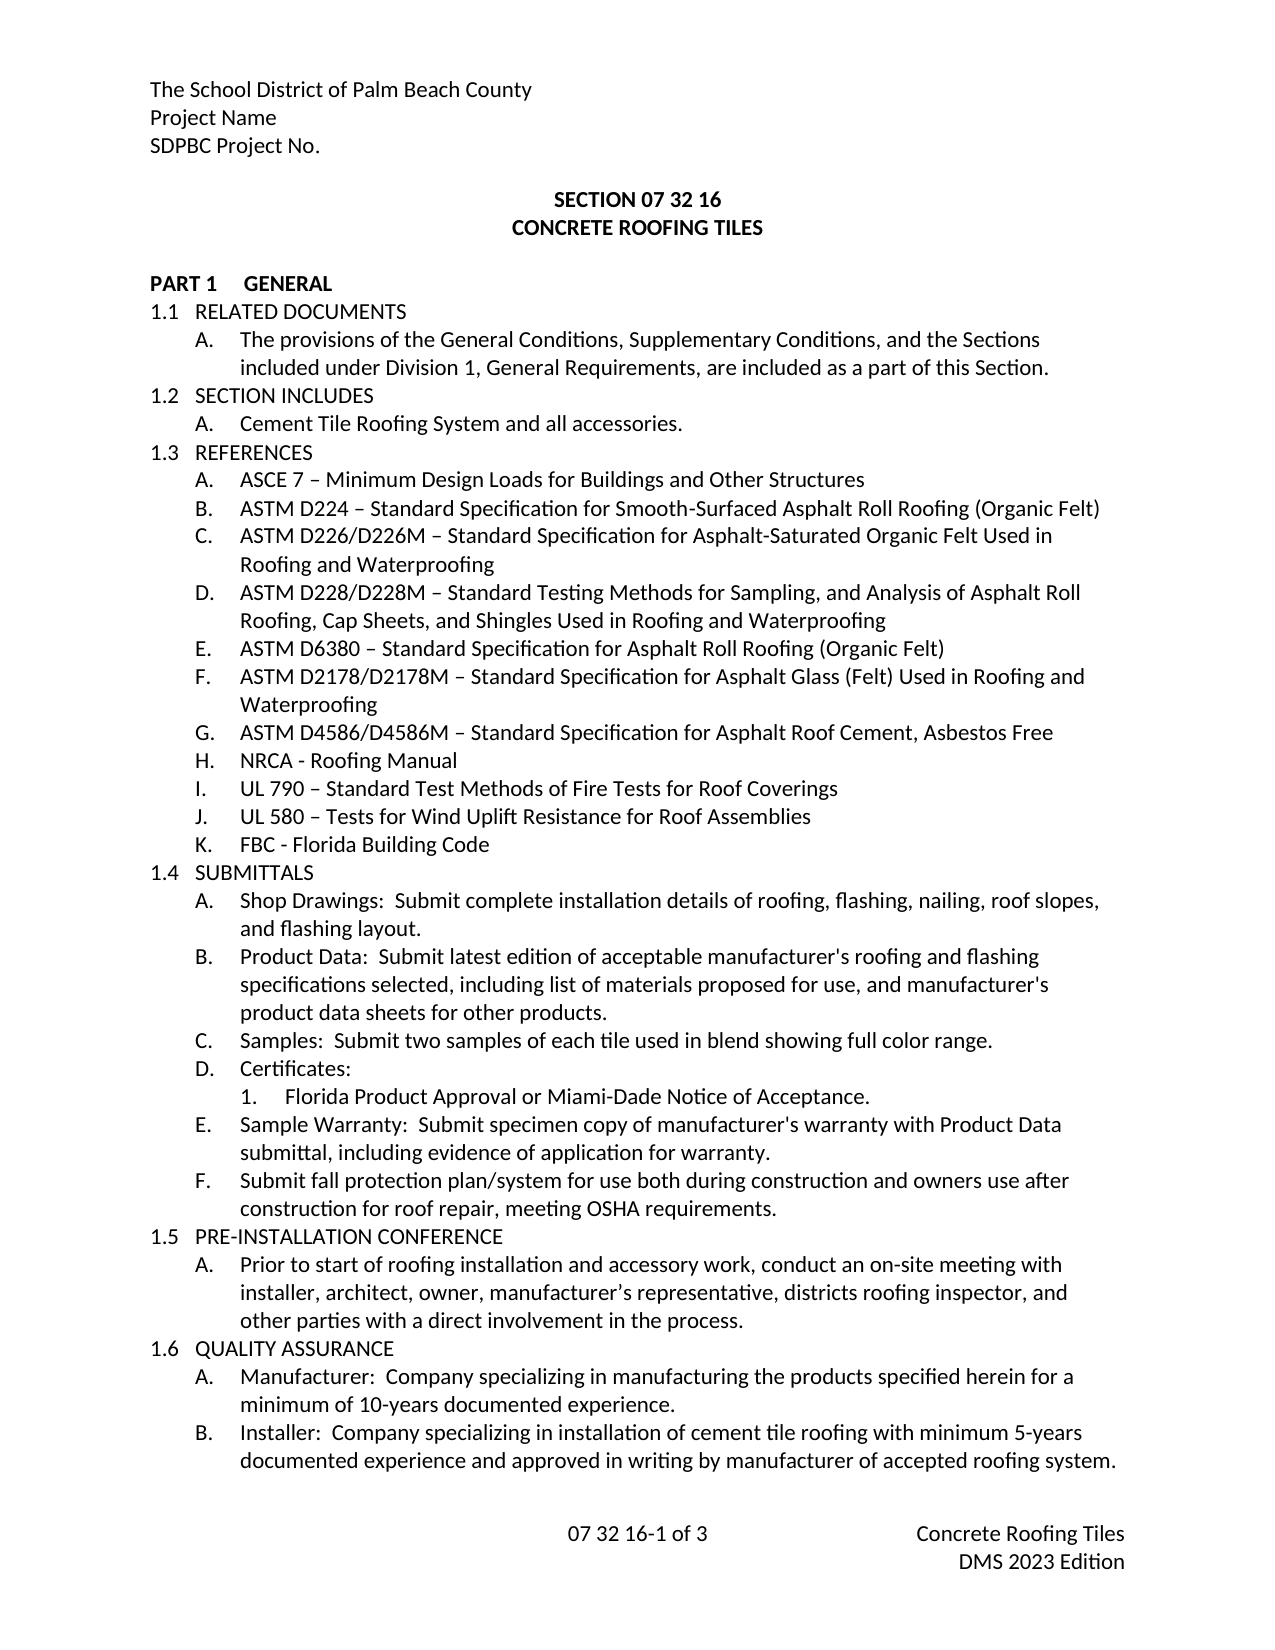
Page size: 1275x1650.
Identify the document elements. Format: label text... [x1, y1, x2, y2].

list Cement Tile Roofing System and all accessories. [195, 409, 1125, 438]
list The provisions of the General Conditions, Supplementary Conditions, and the Sections included under Division 1, General Requirements, are included as a part of this Section. [195, 326, 1125, 382]
list UL 790 – Standard Test Methods of Fire Tests for Roof Coverings [195, 774, 1125, 802]
list RELATED DOCUMENTS [150, 297, 1125, 326]
list Florida Product Approval or Miami-Dade Notice of Acceptance. [240, 1082, 1125, 1110]
list SECTION INCLUDES [150, 382, 1125, 409]
list SUBMITTALS [150, 858, 1125, 886]
list REFERENCES [150, 438, 1125, 466]
list Product Data: Submit latest edition of acceptable manufacturer's roofing and flashing specifications selected, including list of materials proposed for use, and manufacturer's product data sheets for other products. [195, 942, 1125, 1026]
list UL 580 – Tests for Wind Uplift Resistance for Roof Assemblies [195, 802, 1125, 830]
list ASTM D228/D228M – Standard Testing Methods for Sampling, and Analysis of Asphalt Roll Roofing, Cap Sheets, and Shingles Used in Roofing and Waterproofing [195, 578, 1125, 634]
text CONCRETE ROOFING TILES [150, 213, 1125, 241]
list ASTM D226/D226M – Standard Specification for Asphalt-Saturated Organic Felt Used in Roofing and Waterproofing [195, 522, 1125, 578]
list ASTM D2178/D2178M – Standard Specification for Asphalt Glass (Felt) Used in Roofing and Waterproofing [195, 662, 1125, 718]
list Prior to start of roofing installation and accessory work, conduct an on-site meeting with installer, architect, owner, manufacturer’s representative, districts roofing inspector, and other parties with a direct involvement in the process. [195, 1250, 1125, 1334]
list ASCE 7 – Minimum Design Loads for Buildings and Other Structures [195, 466, 1125, 494]
list ASTM D6380 – Standard Specification for Asphalt Roll Roofing (Organic Felt) [195, 634, 1125, 662]
list Manufacturer: Company specializing in manufacturing the products specified herein for a minimum of 10-years documented experience. [195, 1362, 1125, 1418]
list FBC - Code [195, 830, 1125, 858]
list Shop Drawings: Submit complete installation details of roofing, flashing, nailing, roof slopes, and flashing layout. [195, 886, 1125, 942]
list QUALITY ASSURANCE [150, 1334, 1125, 1362]
list Samples: Submit two samples of each tile used in blend showing full color range. [195, 1026, 1125, 1054]
text SECTION 07 32 16 [150, 185, 1125, 213]
list PRE-INSTALLATION CONFERENCE [150, 1222, 1125, 1250]
list ASTM D4586/D4586M – Standard Specification for Asphalt Roof Cement, Asbestos Free [195, 718, 1125, 746]
text PART 1 GENERAL [150, 269, 1125, 297]
list Installer: Company specializing in installation of cement tile roofing with minimum 5-years documented experience and approved in writing by manufacturer of accepted roofing system. [195, 1418, 1125, 1474]
list ASTM D224 – Standard Specification for Smooth-Surfaced Asphalt Roll Roofing (Organic Felt) [195, 494, 1125, 522]
list NRCA - Roofing Manual [195, 746, 1125, 774]
list Submit fall protection plan/system for use both during construction and owners use after construction for roof repair, meeting OSHA requirements. [195, 1166, 1125, 1222]
list Sample Warranty: Submit specimen copy of manufacturer's warranty with Product Data submittal, including evidence of application for warranty. [195, 1110, 1125, 1166]
list Certificates: [195, 1054, 1125, 1082]
